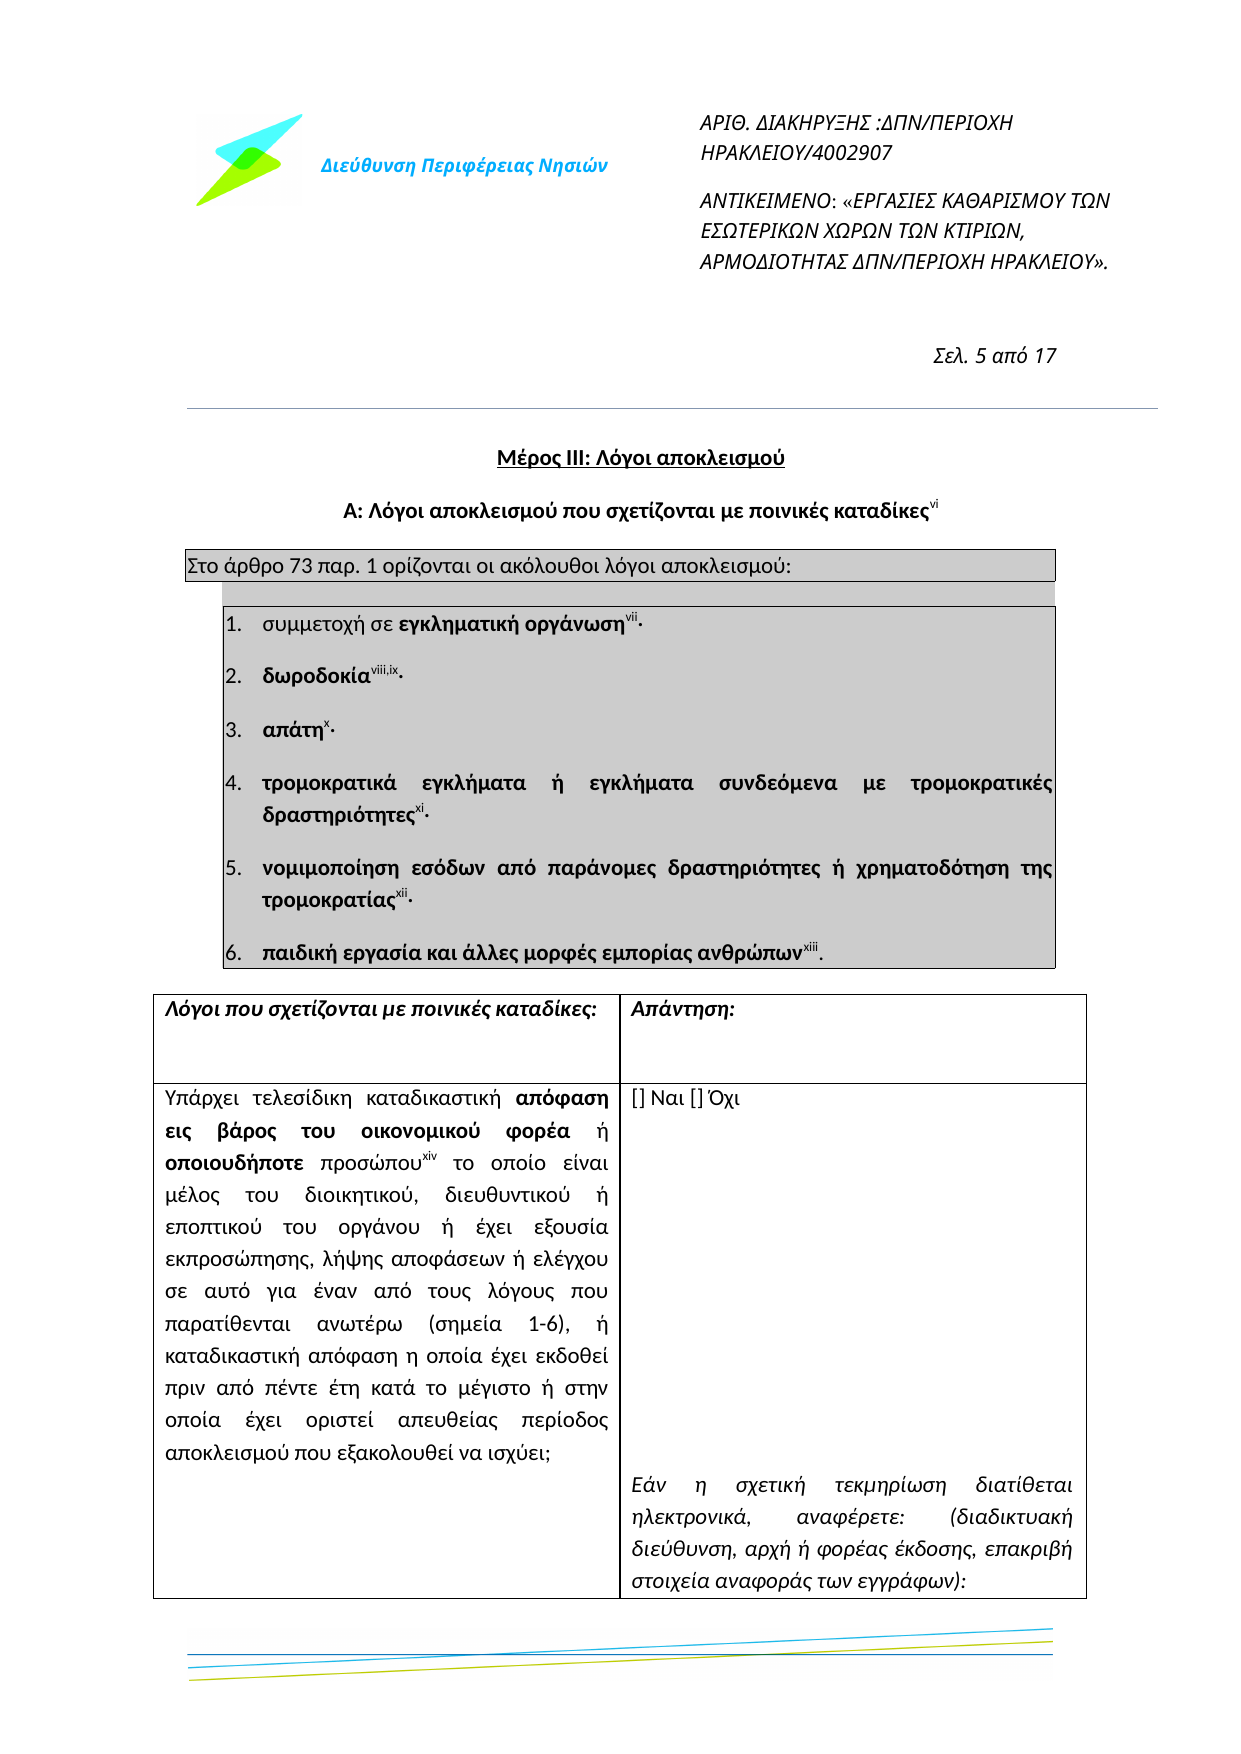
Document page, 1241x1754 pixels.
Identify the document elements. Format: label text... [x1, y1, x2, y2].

table_header Απάντηση: [621, 995, 1086, 1082]
picture [187, 1628, 1053, 1681]
text Μέρος III: Λόγοι αποκλεισμού [187, 443, 1053, 471]
list συμμετοχή σε εγκληματική οργάνωση· [224, 607, 1055, 637]
table_header Λόγοι που σχετίζονται με ποινικές καταδίκες: [154, 995, 619, 1082]
text Α: Λόγοι αποκλεισμού που σχετίζονται με ποινικές καταδίκες [187, 496, 1053, 524]
list τρομοκρατικά εγκλήματα ή εγκλήματα συνδεόμενα με τρομοκρατικές δραστηριότητες· [224, 765, 1055, 828]
list νομιμοποίηση εσόδων από παράνομες δραστηριότητες ή χρηματοδότηση της τρομοκρατίας· [224, 851, 1055, 913]
text Στο άρθρο 73 παρ. 1 ορίζονται οι ακόλουθοι λόγοι αποκλεισμού: [186, 550, 1055, 581]
list δωροδοκία,· [224, 659, 1055, 690]
picture [196, 114, 303, 206]
list παιδική εργασία και άλλες μορφές εμπορίας ανθρώπων. [224, 936, 1055, 968]
list απάτη· [224, 712, 1055, 743]
